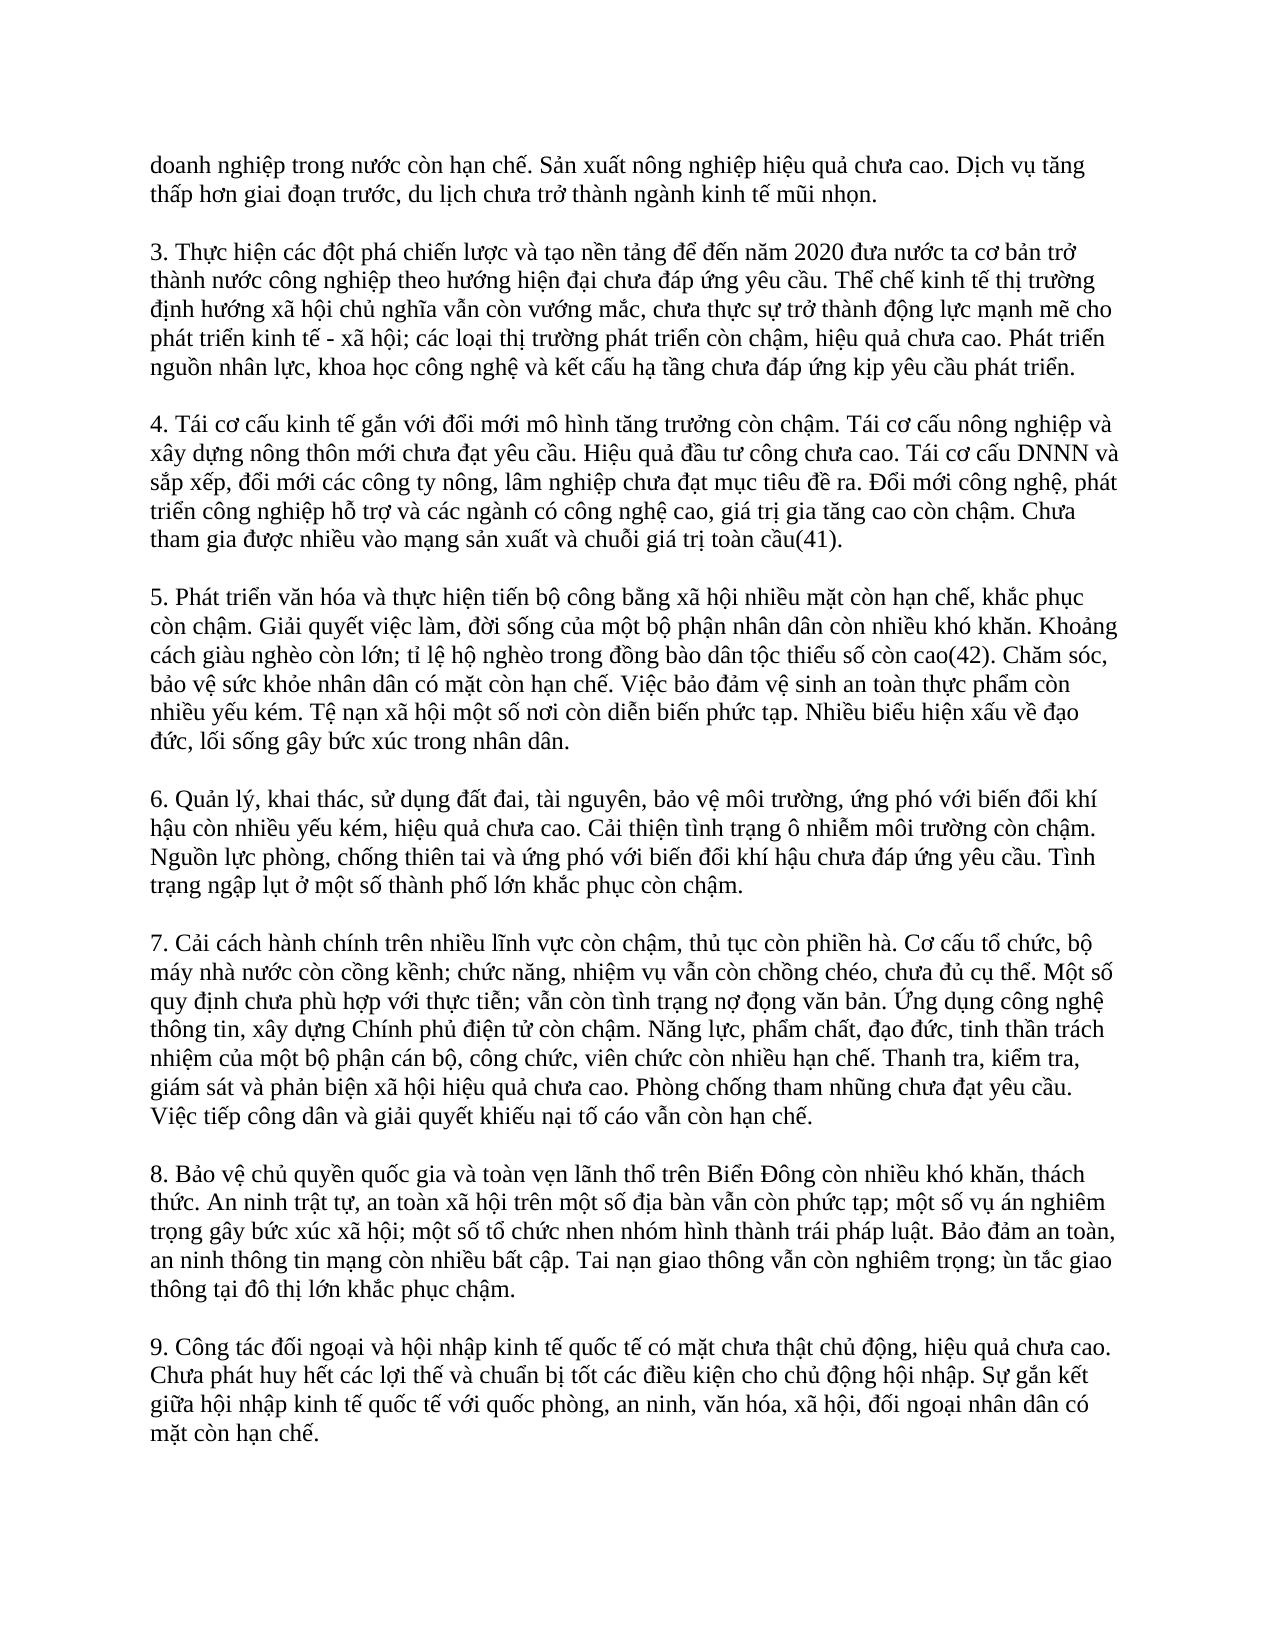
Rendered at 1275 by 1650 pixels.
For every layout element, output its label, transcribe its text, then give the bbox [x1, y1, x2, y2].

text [150, 150, 1125, 207]
text 4. Tái cơ cấu kinh tế gắn với đổi mới mô hình tăng trưởng còn chậm. Tái cơ cấu nông nghiệp và xây dựng nông thôn mới chưa đạt yêu cầu. Hiệu quả đầu tư công chưa cao. Tái cơ cấu DNNN và sắp xếp, đổi mới các công ty nông, lâm nghiệp chưa đạt mục tiêu đề ra. Đổi mới công nghệ, phát triển công nghiệp hỗ trợ và các ngành có công nghệ cao, giá trị gia tăng cao còn chậm. Chưa tham gia được nhiều vào mạng sản xuất và chuỗi giá trị toàn cầu(41). [150, 409, 1125, 553]
text 3. Thực hiện các đột phá chiến lược và tạo nền tảng để đến năm 2020 đưa nước ta cơ bản trở thành nước công nghiệp theo hướng hiện đại chưa đáp ứng yêu cầu. Thể chế kinh tế thị trường định hướng xã hội chủ nghĩa vẫn còn vướng mắc, chưa thực sự trở thành động lực mạnh mẽ cho phát triển kinh tế - xã hội; các loại thị trường phát triển còn chậm, hiệu quả chưa cao. Phát triển nguồn nhân lực, khoa học công nghệ và kết cấu hạ tầng chưa đáp ứng kịp yêu cầu phát triển. [150, 237, 1125, 380]
text 5. Phát triển văn hóa và thực hiện tiến bộ công bằng xã hội nhiều mặt còn hạn chế, khắc phục còn chậm. Giải quyết việc làm, đời sống của một bộ phận nhân dân còn nhiều khó khăn. Khoảng cách giàu nghèo còn lớn; tỉ lệ hộ nghèo trong đồng bào dân tộc thiểu số còn cao(42). Chăm sóc, bảo vệ sức khỏe nhân dân có mặt còn hạn chế. Việc bảo đảm vệ sinh an toàn thực phẩm còn nhiều yếu kém. Tệ nạn xã hội một số nơi còn diễn biến phức tạp. Nhiều biểu hiện xấu về đạo đức, lối sống gây bức xúc trong nhân dân. [150, 582, 1125, 755]
text 9. Công tác đối ngoại và hội nhập kinh tế quốc tế có mặt chưa thật chủ động, hiệu quả chưa cao. Chưa phát huy hết các lợi thế và chuẩn bị tốt các điều kiện cho chủ động hội nhập. Sự gắn kết giữa hội nhập kinh tế quốc tế với quốc phòng, an ninh, văn hóa, xã hội, đối ngoại nhân dân có mặt còn hạn chế. [150, 1332, 1125, 1447]
text 7. Cải cách hành chính trên nhiều lĩnh vực còn chậm, thủ tục còn phiền hà. Cơ cấu tổ chức, bộ máy nhà nước còn cồng kềnh; chức năng, nhiệm vụ vẫn còn chồng chéo, chưa đủ cụ thể. Một số quy định chưa phù hợp với thực tiễn; vẫn còn tình trạng nợ đọng văn bản. Ứng dụng công nghệ thông tin, xây dựng Chính phủ điện tử còn chậm. Năng lực, phẩm chất, đạo đức, tinh thần trách nhiệm của một bộ phận cán bộ, công chức, viên chức còn nhiều hạn chế. Thanh tra, kiểm tra, giám sát và phản biện xã hội hiệu quả chưa cao. Phòng chống tham nhũng chưa đạt yêu cầu. Việc tiếp công dân và giải quyết khiếu nại tố cáo vẫn còn hạn chế. [150, 928, 1125, 1129]
text 8. Bảo vệ chủ quyền quốc gia và toàn vẹn lãnh thổ trên Biển Đông còn nhiều khó khăn, thách thức. An ninh trật tự, an toàn xã hội trên một số địa bàn vẫn còn phức tạp; một số vụ án nghiêm trọng gây bức xúc xã hội; một số tổ chức nhen nhóm hình thành trái pháp luật. Bảo đảm an toàn, an ninh thông tin mạng còn nhiều bất cập. Tai nạn giao thông vẫn còn nghiêm trọng; ùn tắc giao thông tại đô thị lớn khắc phục chậm. [150, 1159, 1125, 1302]
text 6. Quản lý, khai thác, sử dụng đất đai, tài nguyên, bảo vệ môi trường, ứng phó với biến đổi khí hậu còn nhiều yếu kém, hiệu quả chưa cao. Cải thiện tình trạng ô nhiễm môi trường còn chậm. Nguồn lực phòng, chống thiên tai và ứng phó với biến đổi khí hậu chưa đáp ứng yêu cầu. Tình trạng ngập lụt ở một số thành phố lớn khắc phục còn chậm. [150, 784, 1125, 899]
